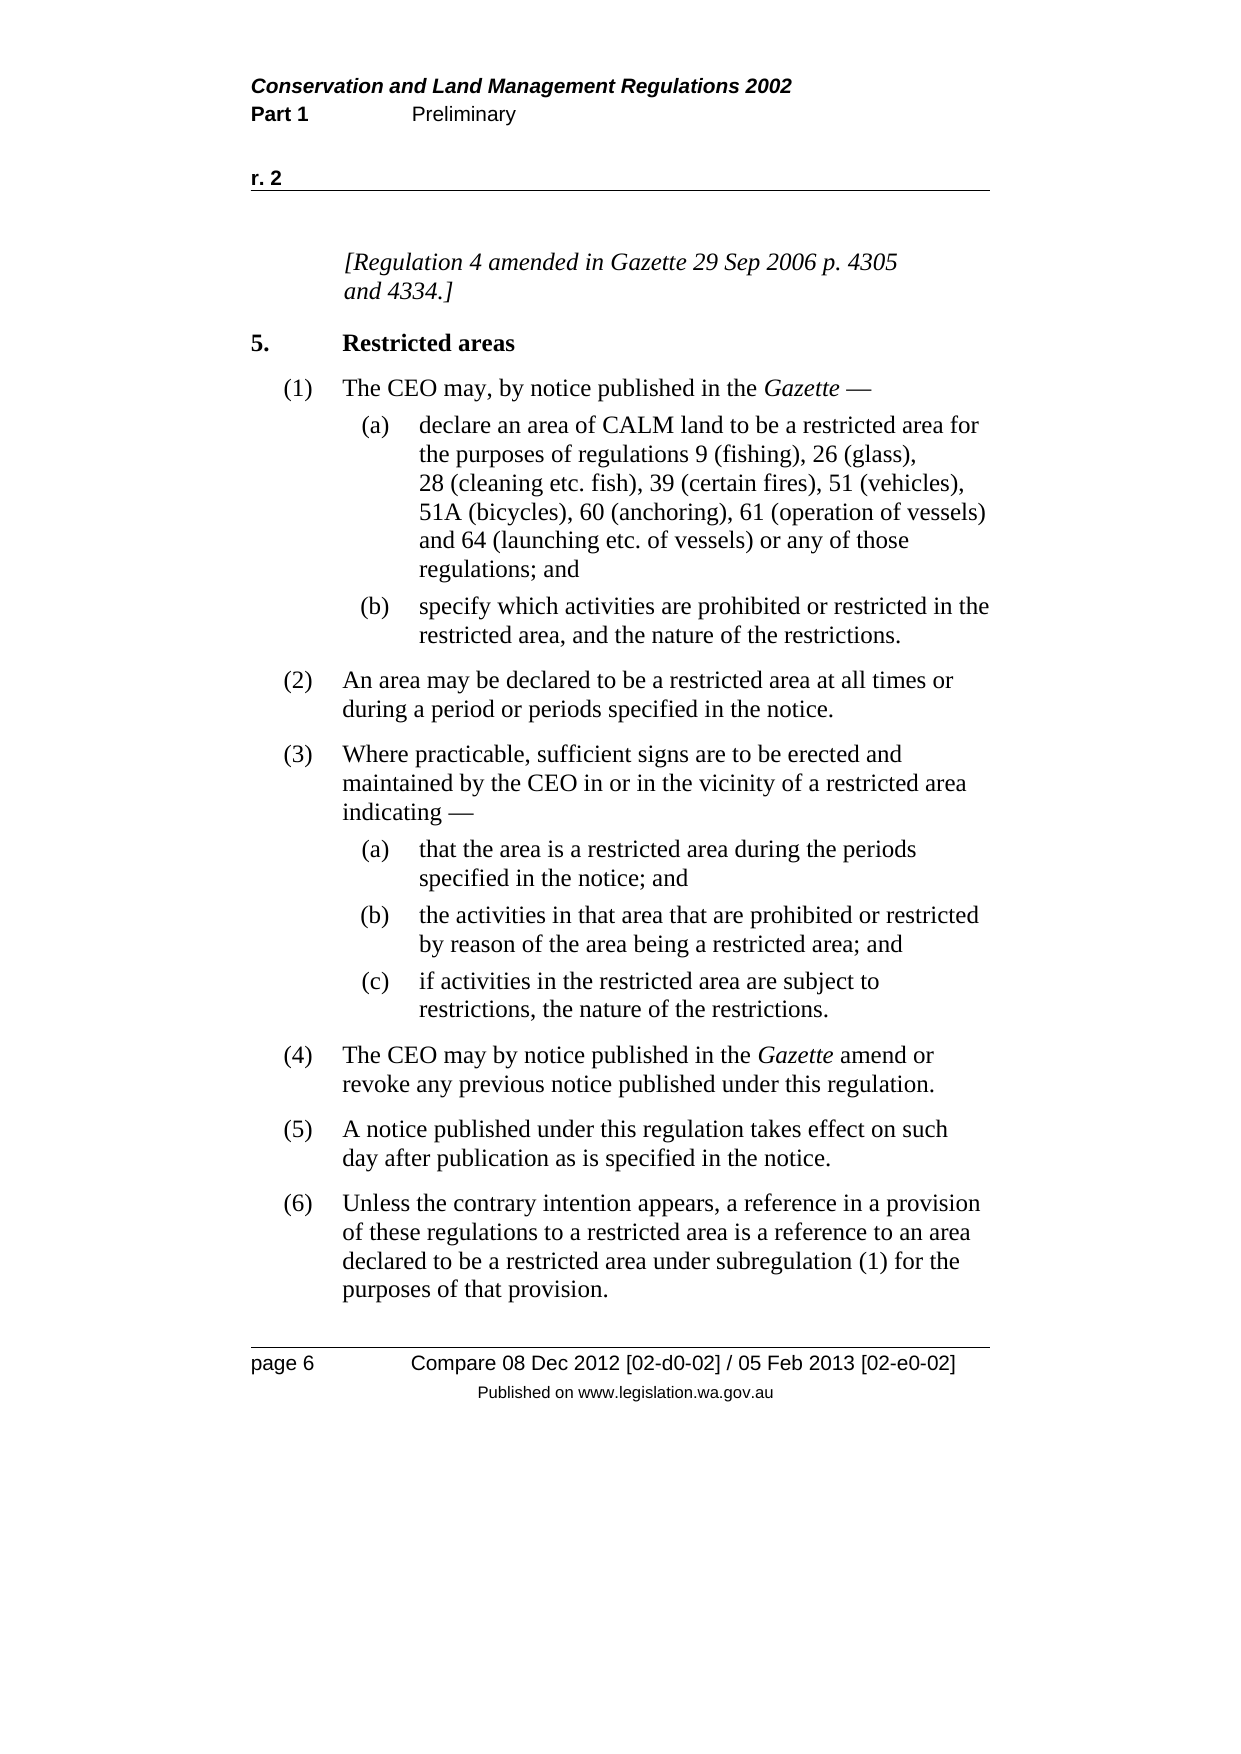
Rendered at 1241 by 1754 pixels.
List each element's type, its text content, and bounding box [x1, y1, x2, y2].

text (6) Unless the contrary intention appears, a reference in a provision of these regulations to a restricted area is a reference to an area declared to be a restricted area under subregulation (1) for the purposes of that provision. [251, 1188, 990, 1303]
text [Regulation 4 amended in Gazette 29 Sep 2006 p. 4305 and 4334.] [251, 247, 990, 305]
text (c) if activities in the restricted area are subject to restrictions, the nature of the restrictions. [251, 966, 990, 1023]
text (a) that the area is a restricted area during the periods specified in the notice; and [251, 834, 990, 892]
text (3) Where practicable, sufficient signs are to be erected and maintained by the CEO in or in the vicinity of a restricted area indicating — [251, 739, 990, 826]
text (a) declare an area of CALM land to be a restricted area for the purposes of regulations 9 (fishing), 26 (glass), 28 (cleaning etc. fish), 39 (certain fires), 51 (vehicles), 51A (bicycles), 60 (anchoring), 61 (operation of vessels) and 64 (launching etc. of vessels) or any of those regulations; and [251, 410, 990, 583]
text (4) The CEO may by notice published in the Gazette amend or revoke any previous notice published under this regulation. [251, 1040, 990, 1097]
text (1) The CEO may, by notice published in the Gazette — [251, 373, 990, 402]
text (2) An area may be declared to be a restricted area at all times or during a period or periods specified in the notice. [251, 665, 990, 723]
text (b) the activities in that area that are prohibited or restricted by reason of the area being a restricted area; and [251, 900, 990, 957]
text (5) A notice published under this regulation takes effect on such day after publication as is specified in the notice. [251, 1114, 990, 1172]
text (b) specify which activities are prohibited or restricted in the restricted area, and the nature of the restrictions. [251, 591, 990, 649]
subtitle 5. Restricted areas [251, 328, 990, 357]
